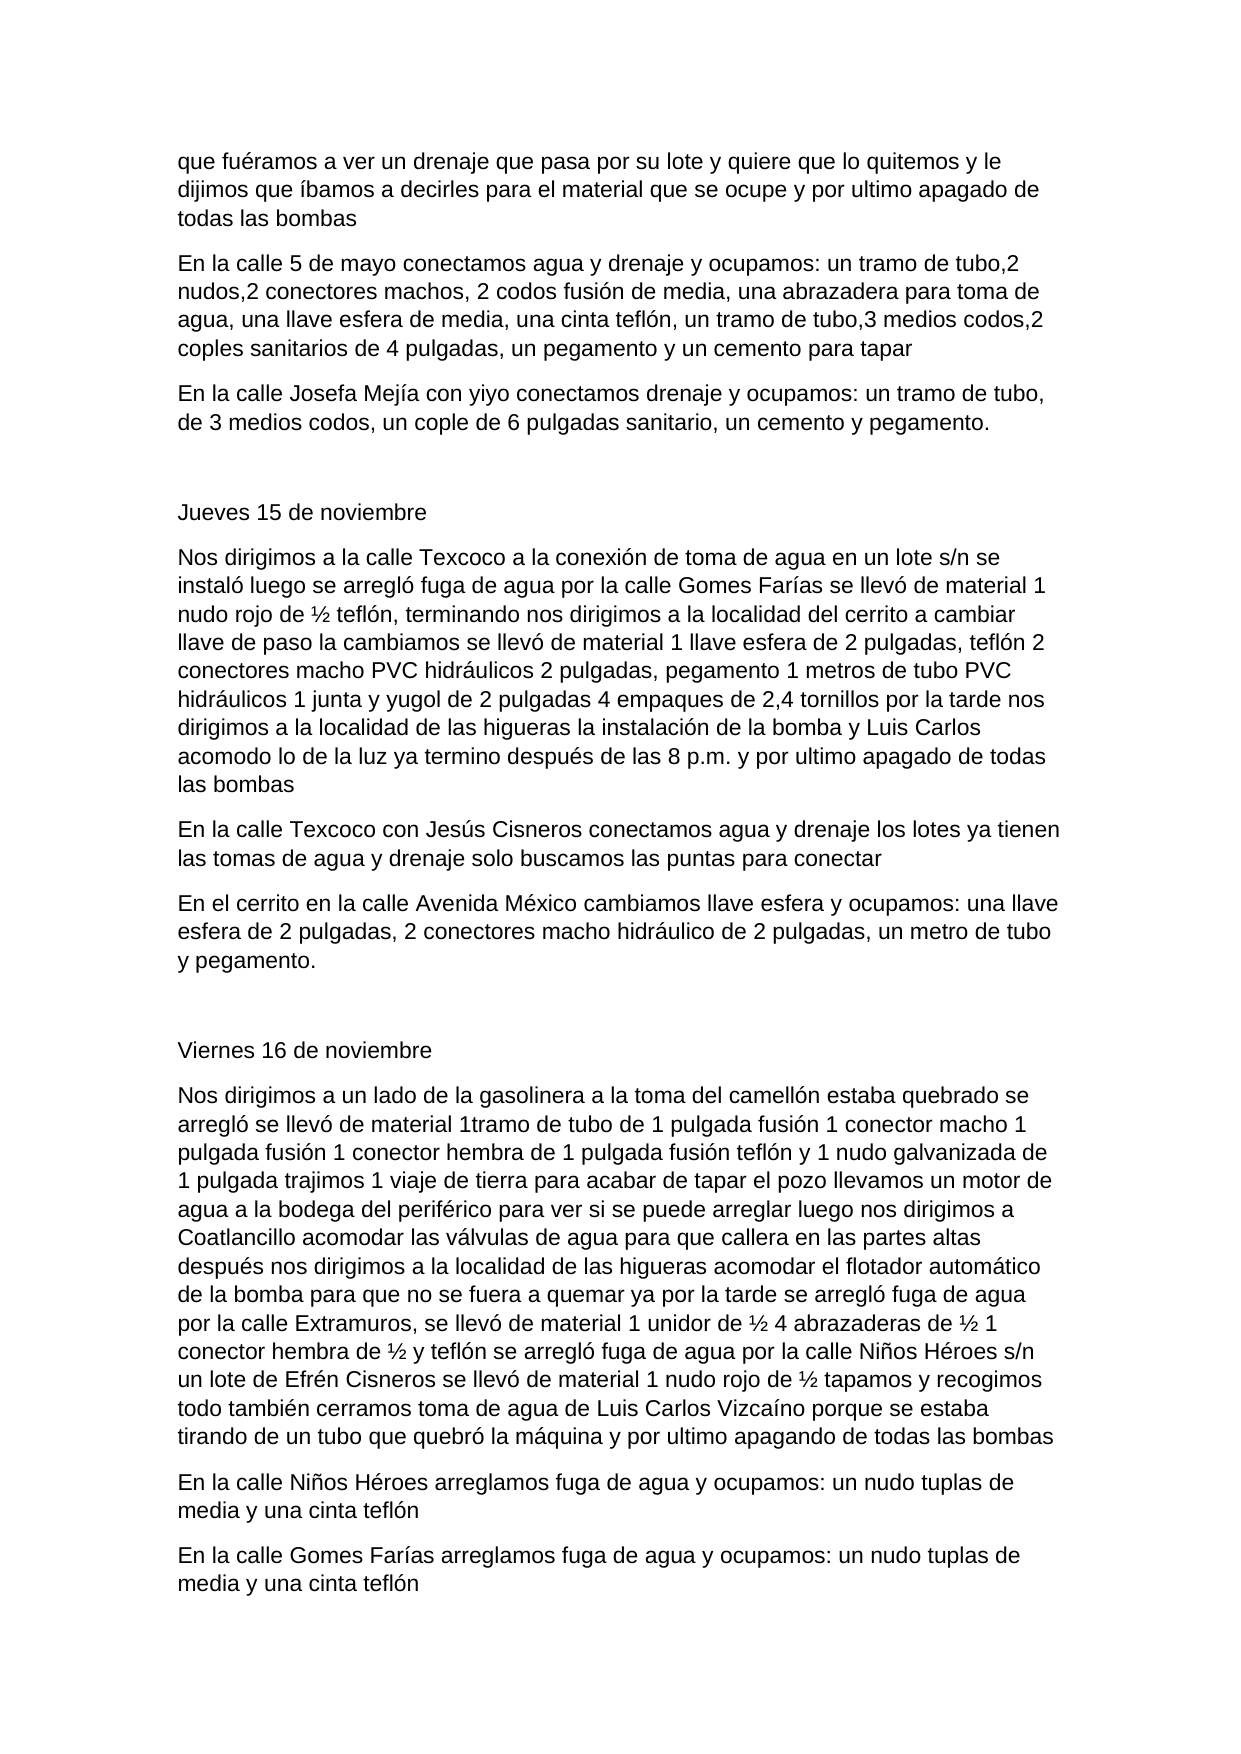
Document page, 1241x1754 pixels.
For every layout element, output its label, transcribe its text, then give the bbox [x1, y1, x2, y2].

text Nos dirigimos a la calle Texcoco a la conexión de toma de agua en un lote s/n se instaló luego se arregló fuga de agua por la calle Gomes Farías se llevó de material 1 nudo rojo de ½ teflón, terminando nos dirigimos a la localidad del cerrito a cambiar llave de paso la cambiamos se llevó de material 1 llave esfera de 2 pulgadas, teflón 2 conectores macho PVC hidráulicos 2 pulgadas, pegamento 1 metros de tubo PVC hidráulicos 1 junta y yugol de 2 pulgadas 4 empaques de 2,4 tornillos por la tarde nos dirigimos a la localidad de las higueras la instalación de la bomba y Luis Carlos acomodo lo de la luz ya termino después de las 8 p.m. y por ultimo apagado de todas las bombas [177, 544, 1063, 798]
text Viernes 16 de noviembre [177, 1037, 1063, 1063]
text En la calle Texcoco con Jesús Cisneros conectamos agua y drenaje los lotes ya tienen las tomas de agua y drenaje solo buscamos las puntas para conectar [177, 816, 1063, 871]
text Jueves 15 de noviembre [177, 499, 1063, 525]
text Nos dirigimos a un lado de la gasolinera a la toma del camellón estaba quebrado se arregló se llevó de material 1tramo de tubo de 1 pulgada fusión 1 conector macho 1 pulgada fusión 1 conector hembra de 1 pulgada fusión teflón y 1 nudo galvanizada de 1 pulgada trajimos 1 viaje de tierra para acabar de tapar el pozo llevamos un motor de agua a la bodega del periférico para ver si se puede arreglar luego nos dirigimos a Coatlancillo acomodar las válvulas de agua para que callera en las partes altas después nos dirigimos a la localidad de las higueras acomodar el flotador automático de la bomba para que no se fuera a quemar ya por la tarde se arregló fuga de agua por la calle Extramuros, se llevó de material 1 unidor de ½ 4 abrazaderas de ½ 1 conector hembra de ½ y teflón se arregló fuga de agua por la calle Niños Héroes s/n un lote de Efrén Cisneros se llevó de material 1 nudo rojo de ½ tapamos y recogimos todo también cerramos toma de agua de Luis Carlos Vizcaíno porque se estaba tirando de un tubo que quebró la máquina y por ultimo apagando de todas las bombas [177, 1082, 1063, 1450]
text En la calle Josefa Mejía con yiyo conectamos drenaje y ocupamos: un tramo de tubo, de 3 medios codos, un cople de 6 pulgadas sanitario, un cemento y pegamento. [177, 380, 1063, 435]
text En la calle Gomes Farías arreglamos fuga de agua y ocupamos: un nudo tuplas de media y una cinta teflón [177, 1542, 1063, 1597]
text En la calle Niños Héroes arreglamos fuga de agua y ocupamos: un nudo tuplas de media y una cinta teflón [177, 1468, 1063, 1523]
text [177, 148, 1063, 231]
text En el cerrito en la calle Avenida México cambiamos llave esfera y ocupamos: una llave esfera de 2 pulgadas, 2 conectores macho hidráulico de 2 pulgadas, un metro de tubo y pegamento. [177, 890, 1063, 973]
text En la calle 5 de mayo conectamos agua y drenaje y ocupamos: un tramo de tubo,2 nudos,2 conectores machos, 2 codos fusión de media, una abrazadera para toma de agua, una llave esfera de media, una cinta teflón, un tramo de tubo,3 medios codos,2 coples sanitarios de 4 pulgadas, un pegamento y un cemento para tapar [177, 249, 1063, 361]
